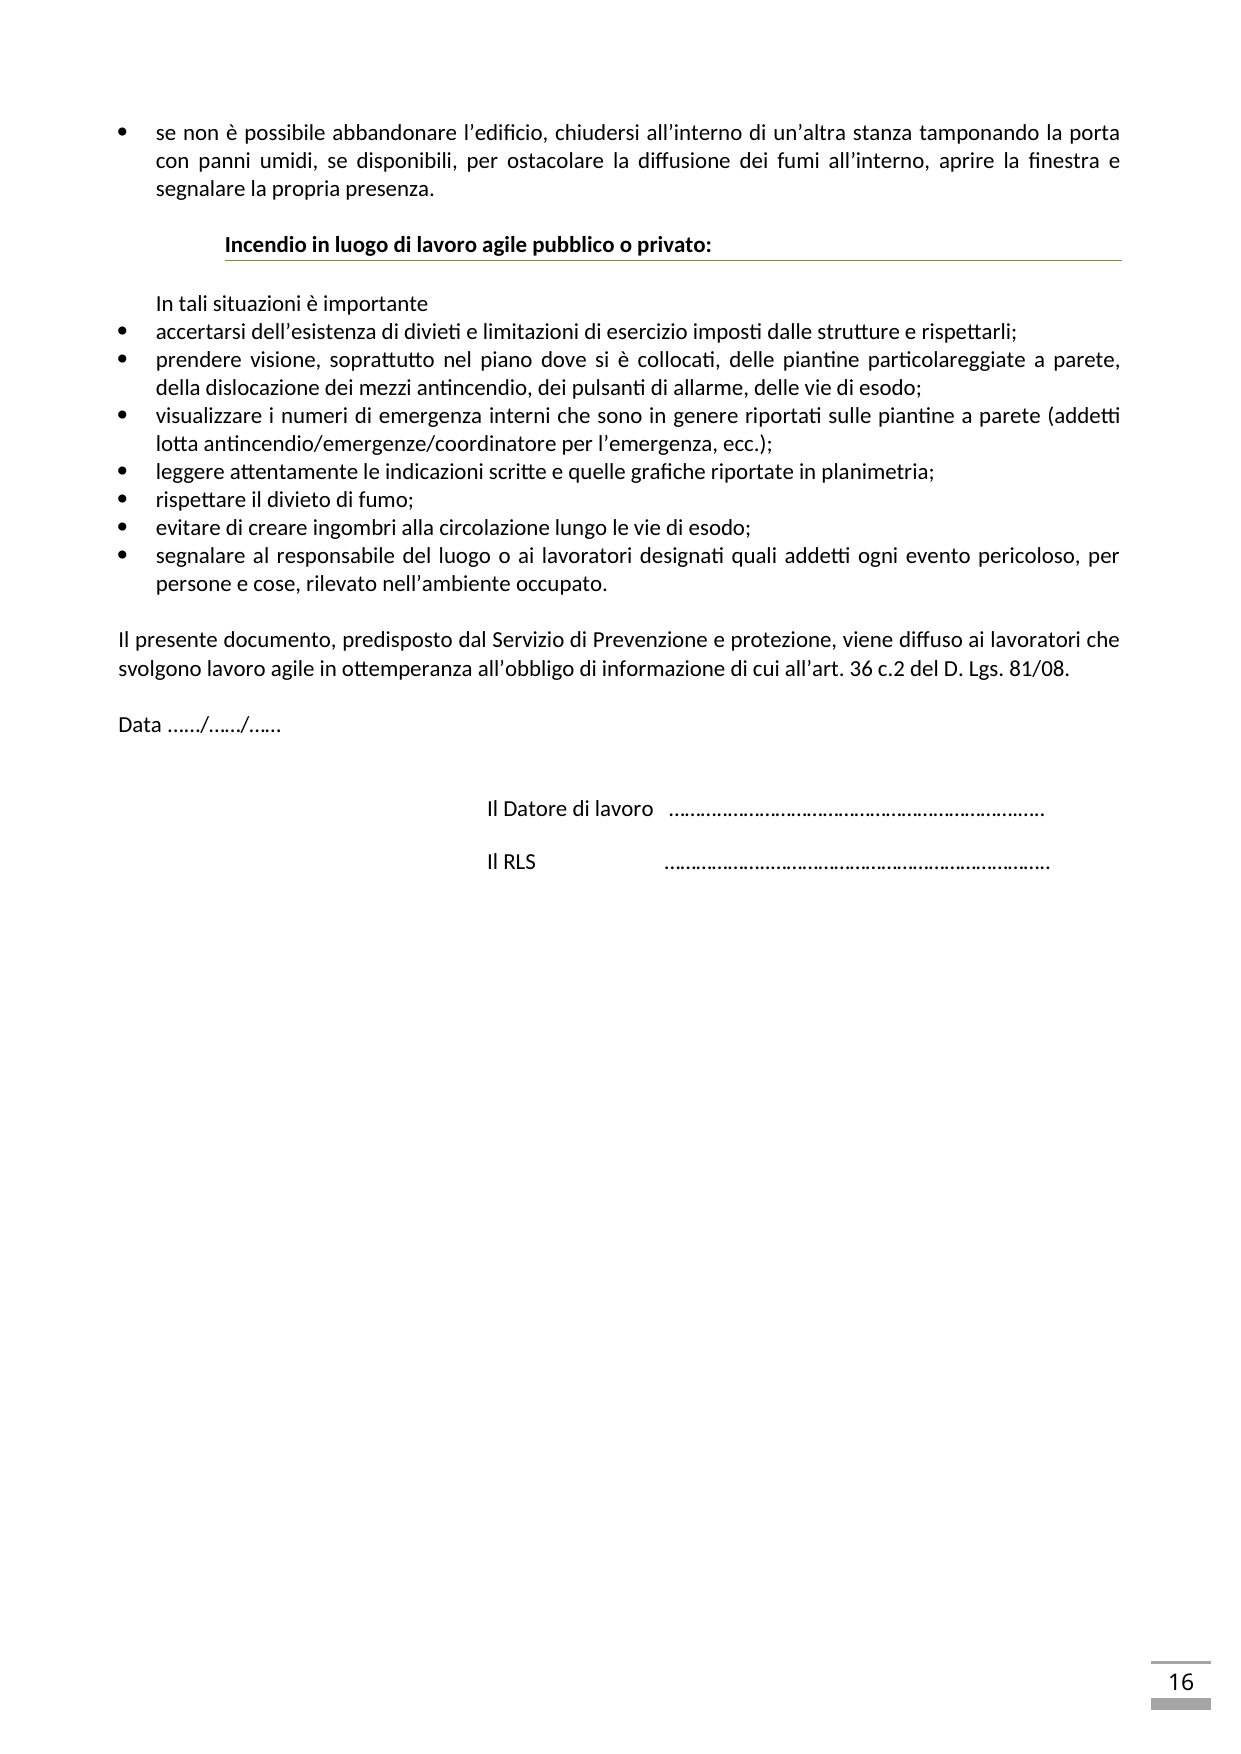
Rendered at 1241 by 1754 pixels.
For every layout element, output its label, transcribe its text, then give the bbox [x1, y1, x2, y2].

list leggere attentamente le indicazioni scritte e quelle grafiche riportate in planimetria; [118, 457, 1122, 486]
list visualizzare i numeri di emergenza interni che sono in genere riportati sulle piantine a parete (addetti lotta antincendio/emergenze/coordinatore per l’emergenza, ecc.); [118, 401, 1122, 457]
list evitare di creare ingombri alla circolazione lungo le vie di esodo; [118, 513, 1122, 542]
list accertarsi dell’esistenza di divieti e limitazioni di esercizio imposti dalle strutture e rispettarli; [118, 317, 1122, 345]
text In tali situazioni è importante [156, 289, 1122, 317]
subtitle Incendio in luogo di lavoro agile pubblico o privato: [224, 230, 1122, 261]
text Il presente documento, predisposto dal Servizio di Prevenzione e protezione, viene diffuso ai lavoratori che svolgono lavoro agile in ottemperanza all’obbligo di informazione di cui all’art. 36 c.2 del D. Lgs. 81/08. [118, 626, 1122, 682]
text Il RLS ………………..…………………………………………….. [487, 847, 1122, 875]
list segnalare al responsabile del luogo o ai lavoratori designati quali addetti ogni evento pericoloso, per persone e cose, rilevato nell’ambiente occupato. [118, 542, 1122, 598]
list prendere visione, soprattutto nel piano dove si è collocati, delle piantine particolareggiate a parete, della dislocazione dei mezzi antincendio, dei pulsanti di allarme, delle vie di esodo; [118, 345, 1122, 401]
list rispettare il divieto di fumo; [118, 486, 1122, 513]
text Il Datore di lavoro ………..……………………………………………….….. [487, 794, 1122, 822]
text Data ...…/……/…… [118, 710, 1122, 738]
list se non è possibile abbandonare l’edificio, chiudersi all’interno di un’altra stanza tamponando la porta con panni umidi, se disponibili, per ostacolare la diffusione dei fumi all’interno, aprire la finestra e segnalare la propria presenza. [118, 118, 1122, 202]
